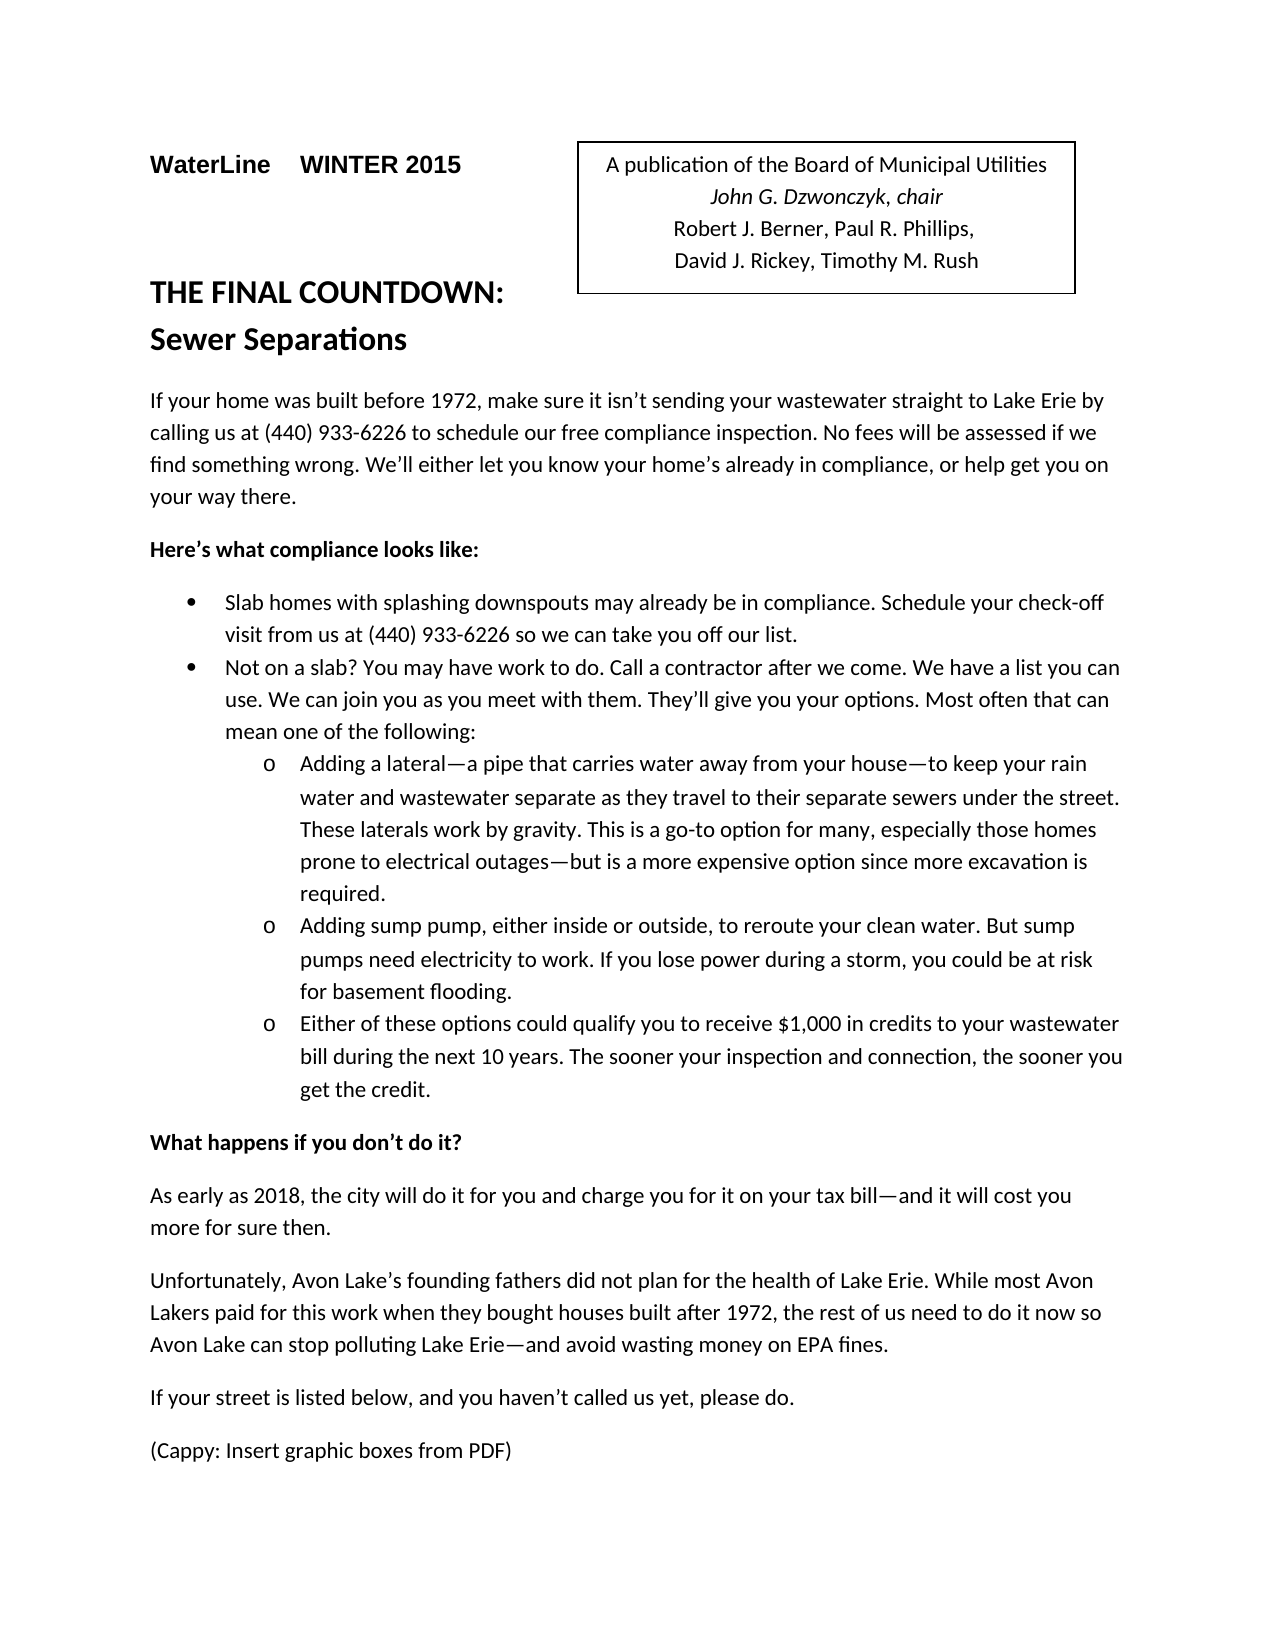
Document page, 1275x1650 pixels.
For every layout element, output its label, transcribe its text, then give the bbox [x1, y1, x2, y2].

text What happens if you don’t do it? [150, 1128, 1125, 1156]
text As early as 2018, the city will do it for you and charge you for it on your tax bill—and it will cost you more for sure then. [150, 1181, 1125, 1241]
text If your home was built before 1972, make sure it isn’t sending your wastewater straight to Lake Erie by calling us at (440) 933-6226 to schedule our free compliance inspection. No fees will be assessed if we find something wrong. We’ll either let you know your home’s already in compliance, or help get you on your way there. [150, 386, 1125, 510]
list Slab homes with splashing downspouts may already be in compliance. Schedule your check-off visit from us at (440) 933-6226 so we can take you off our list. [187, 588, 1125, 649]
list Either of these options could qualify you to receive $1,000 in credits to your wastewater bill during the next 10 years. The sooner your inspection and connection, the sooner you get the credit. [262, 1009, 1125, 1103]
list Not on a slab? You may have work to do. Call a contractor after we come. We have a list you can use. We can join you as you meet with them. They’ll give you your options. Most often that can mean one of the following: [187, 653, 1125, 745]
text If your street is listed below, and you haven’t called us yet, please do. [150, 1383, 1125, 1411]
text (Cappy: Insert graphic boxes from PDF) [150, 1436, 1125, 1464]
text WaterLine WINTER 2015 [150, 150, 1125, 179]
text Unfortunately, Avon Lake’s founding fathers did not plan for the health of Lake Erie. While most Avon Lakers paid for this work when they bought houses built after 1972, the rest of us need to do it now so Avon Lake can stop polluting Lake Erie—and avoid wasting money on EPA fines. [150, 1266, 1125, 1358]
text Here’s what compliance looks like: [150, 535, 1125, 563]
list Adding sump pump, either inside or outside, to reroute your clean water. But sump pumps need electricity to work. If you lose power during a storm, you could be at risk for basement flooding. [262, 911, 1125, 1005]
list Adding a lateral—a pipe that carries water away from your house—to keep your rain water and wastewater separate as they travel to their separate sewers under the street. These laterals work by gravity. This is a go-to option for many, especially those homes prone to electrical outages—but is a more expensive option since more excavation is required. [262, 749, 1125, 907]
text THE FINAL COUNTDOWN: Sewer Separations [150, 271, 1125, 359]
